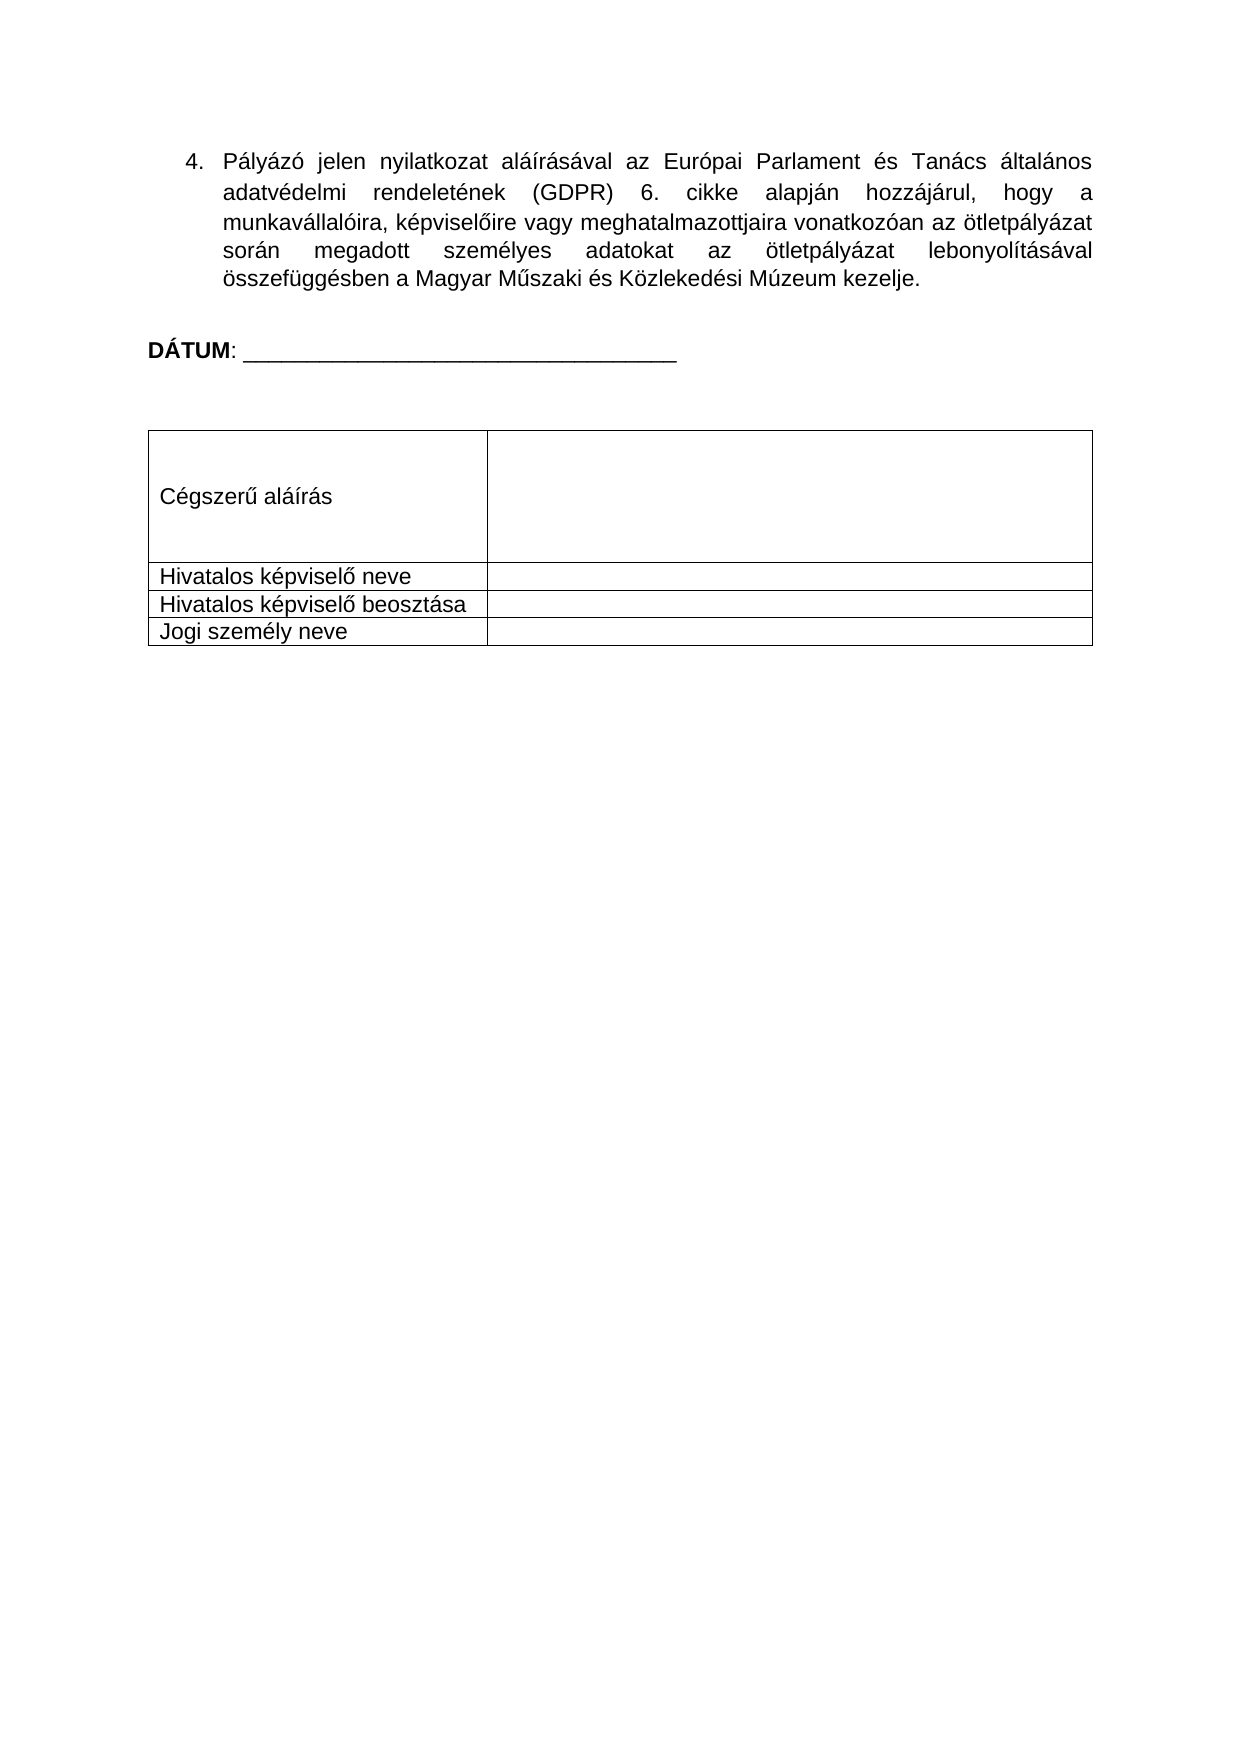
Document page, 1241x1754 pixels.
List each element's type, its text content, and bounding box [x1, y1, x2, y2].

table_header [488, 431, 1092, 562]
table_cell Jogi személy neve [149, 618, 487, 644]
table_cell Hivatalos képviselő beosztása [149, 591, 487, 617]
table_cell [488, 591, 1092, 617]
list Pályázó jelen nyilatkozat aláírásával az Európai Parlament és Tanács általános adatvédelmi rendeletének (GDPR) 6. cikke alapján hozzájárul, hogy a munkavállalóira, képviselőire vagy meghatalmazottjaira vonatkozóan az ötletpályázat során megadott személyes adatokat az ötletpályázat lebonyolításával összefüggésben a Magyar Műszaki és Közlekedési Múzeum kezelje. [185, 148, 1093, 291]
table_header Cégszerű aláírás [149, 431, 487, 562]
table_cell Hivatalos képviselő neve [149, 563, 487, 590]
table_cell [488, 618, 1092, 644]
text DÁTUM: __________________________________ [148, 337, 1093, 364]
table_cell [488, 563, 1092, 590]
